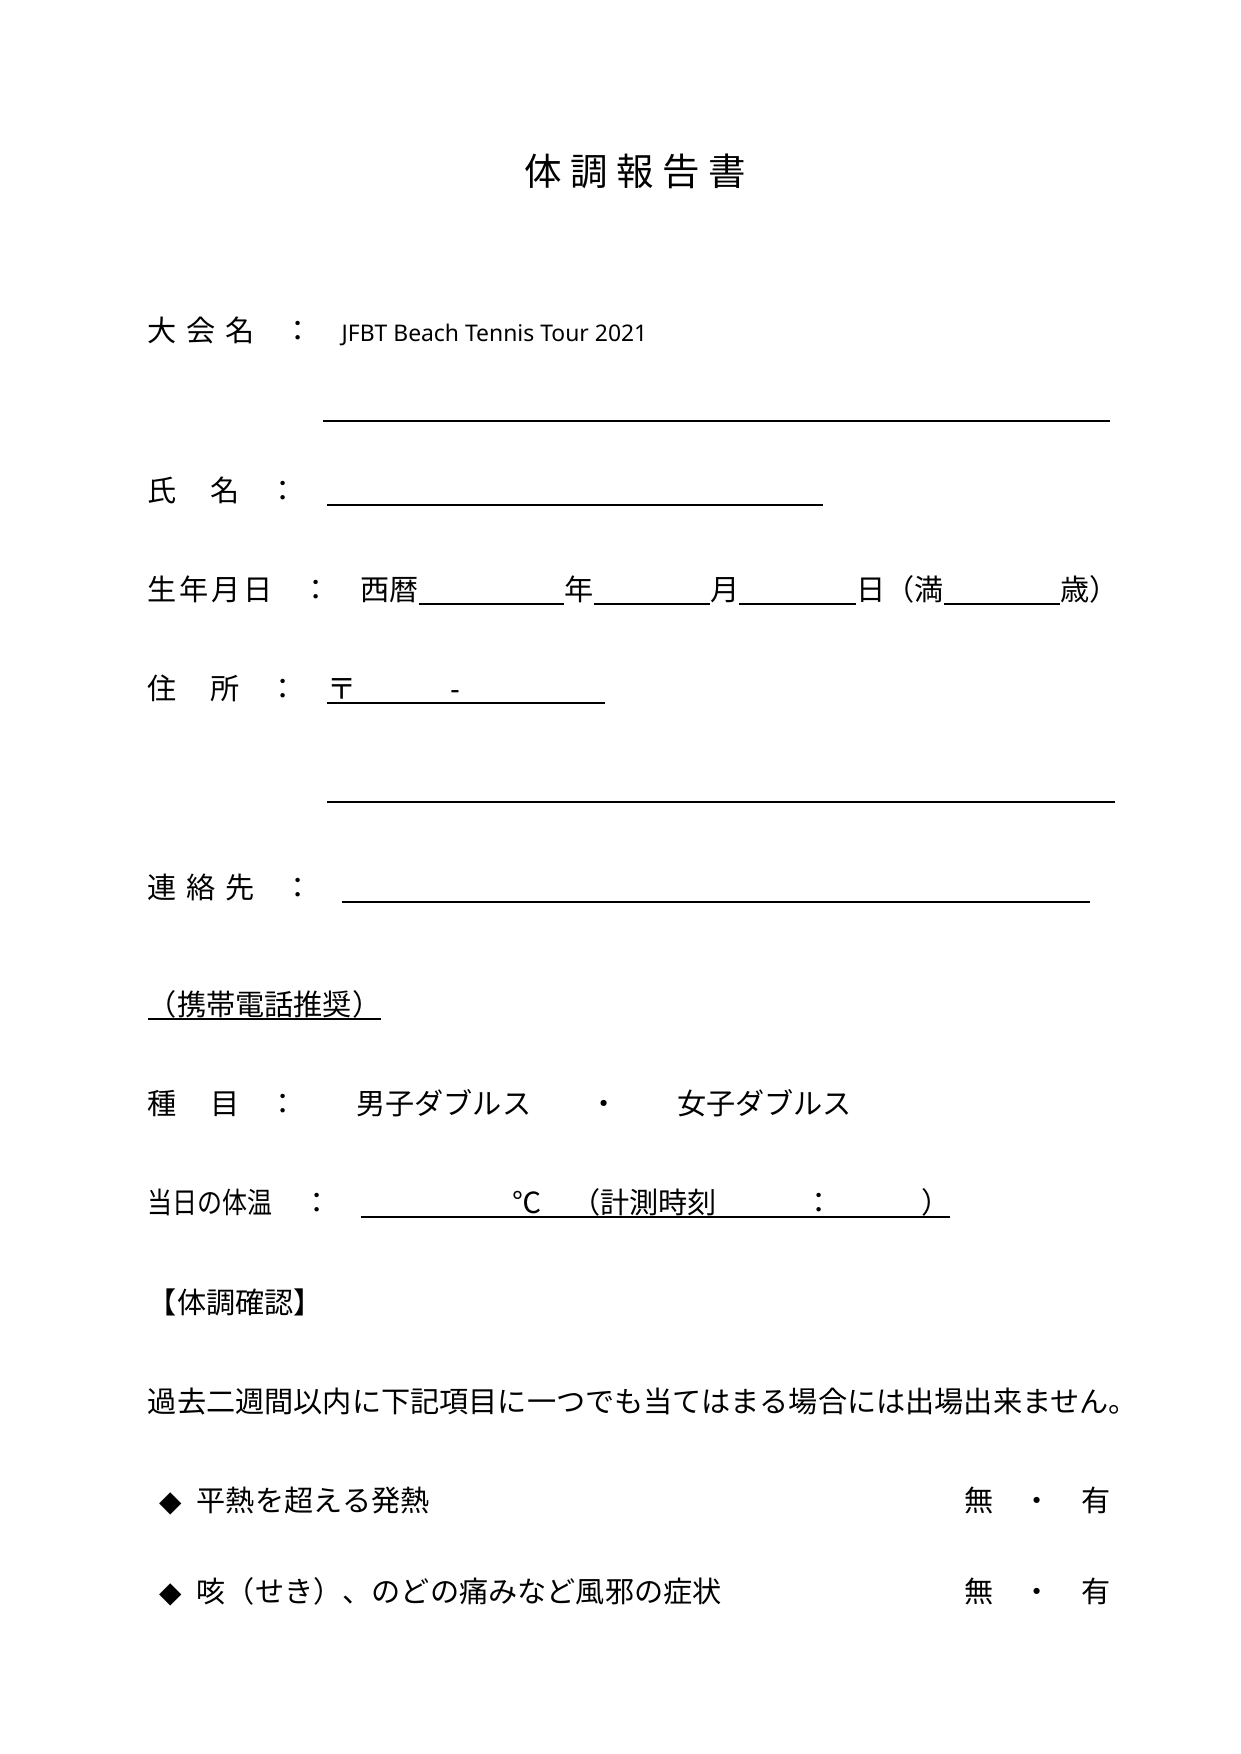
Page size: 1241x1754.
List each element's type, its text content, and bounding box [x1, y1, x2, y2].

table_cell 無 ・ 有 [930, 1551, 1121, 1641]
table_header 平熱を超える発熱 [148, 1460, 930, 1551]
text 生年月日 ： 西暦 年 月 日（満 歳） [148, 549, 1122, 627]
table_cell 咳（せき）、のどの痛みなど風邪の症状 [148, 1551, 930, 1641]
text 当日の体温 ： ℃ （計測時刻 ： ） [148, 1162, 1122, 1240]
text 過去二週間以内に下記項目に一つでも当てはまる場合には出場出来ません。 [148, 1361, 1122, 1439]
text 住所 ： 〒 - [148, 648, 1122, 726]
text 大会名 ： JFBT Beach Tennis Tour 2021 [148, 290, 1122, 368]
text 体 調 報 告 書 [148, 130, 1122, 208]
table_header 無 ・ 有 [930, 1460, 1121, 1551]
text 種目 ： 男子ダブルス ・ 女子ダブルス [148, 1063, 1122, 1141]
text 【体調確認】 [148, 1261, 1122, 1339]
text 住所 ： [148, 747, 1122, 825]
text 氏名 ： [148, 449, 1122, 527]
text 連絡先 ： （携帯電話推奨） [148, 846, 1122, 1042]
